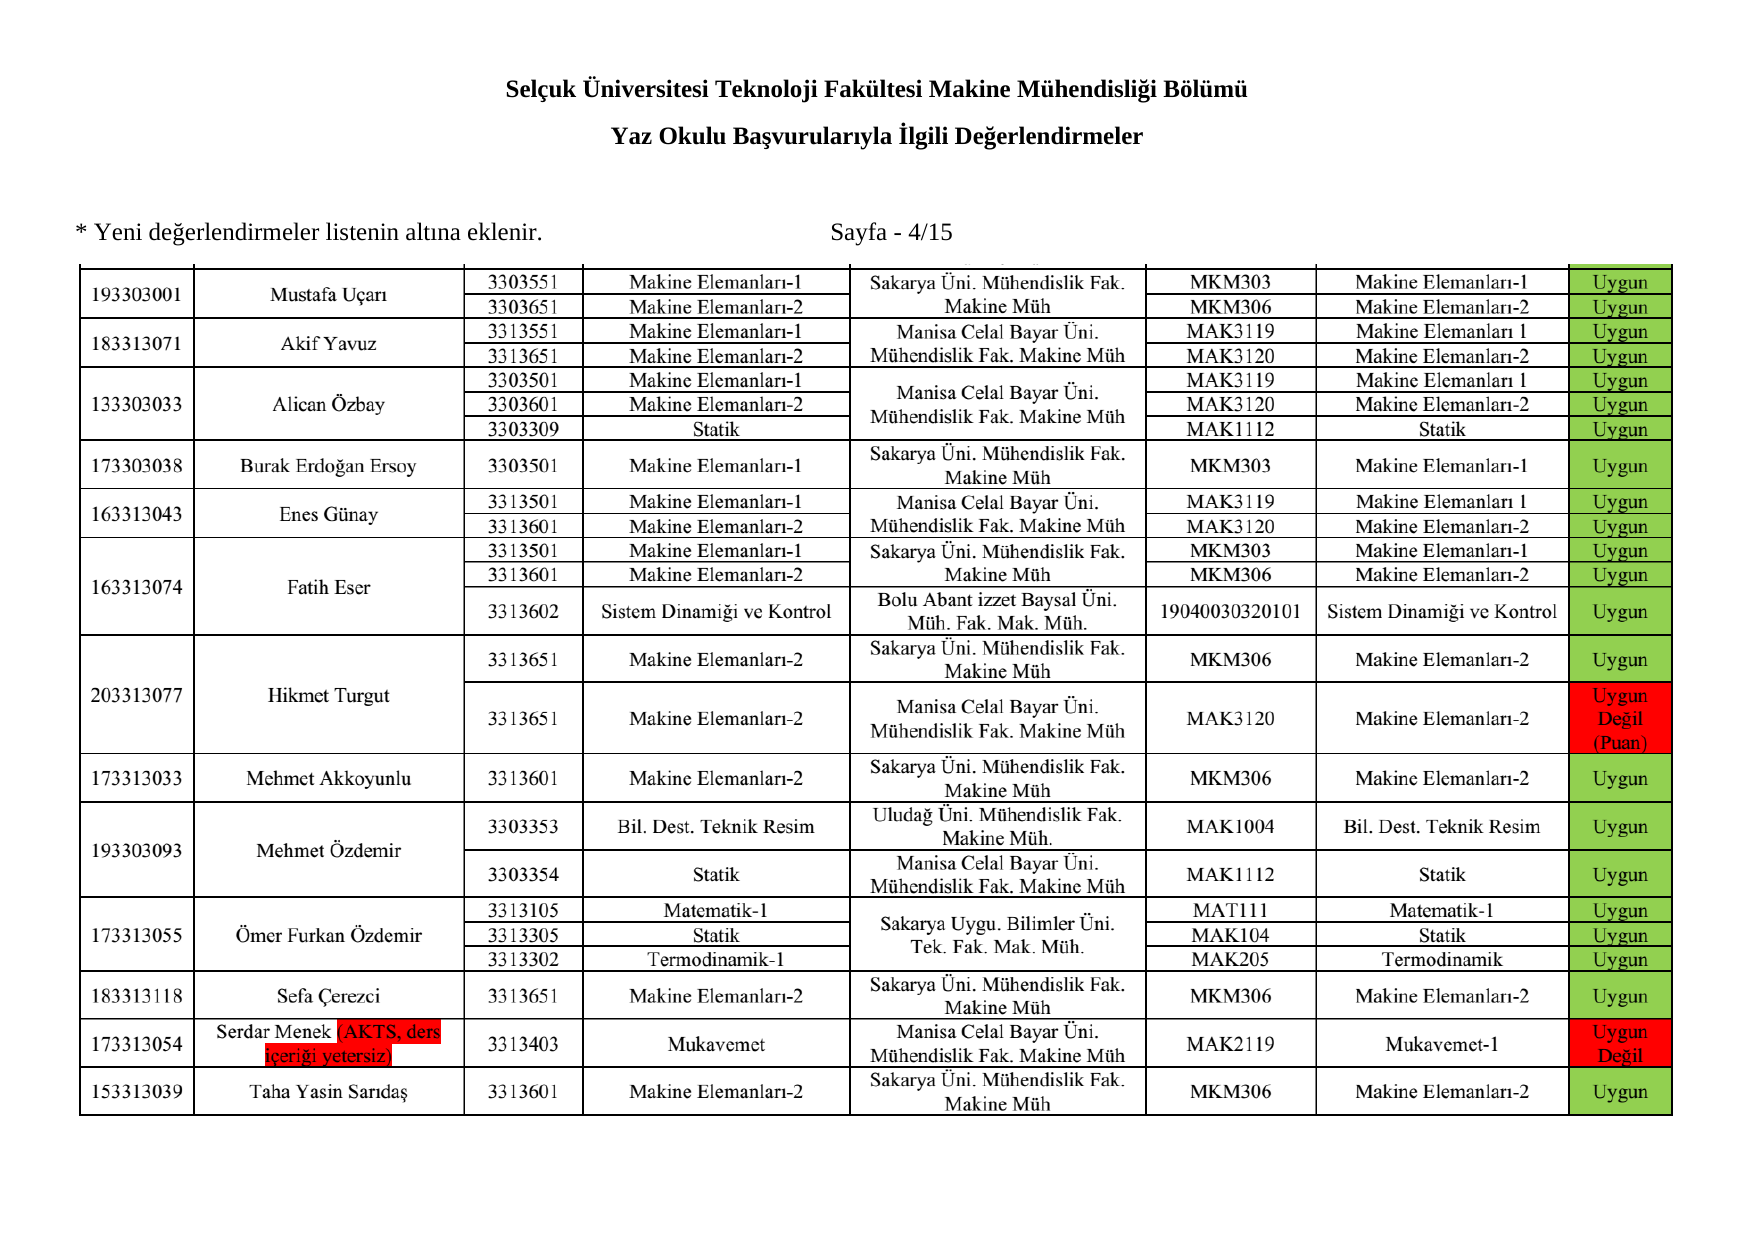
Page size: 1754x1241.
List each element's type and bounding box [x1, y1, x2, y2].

picture [75, 264, 1679, 1119]
